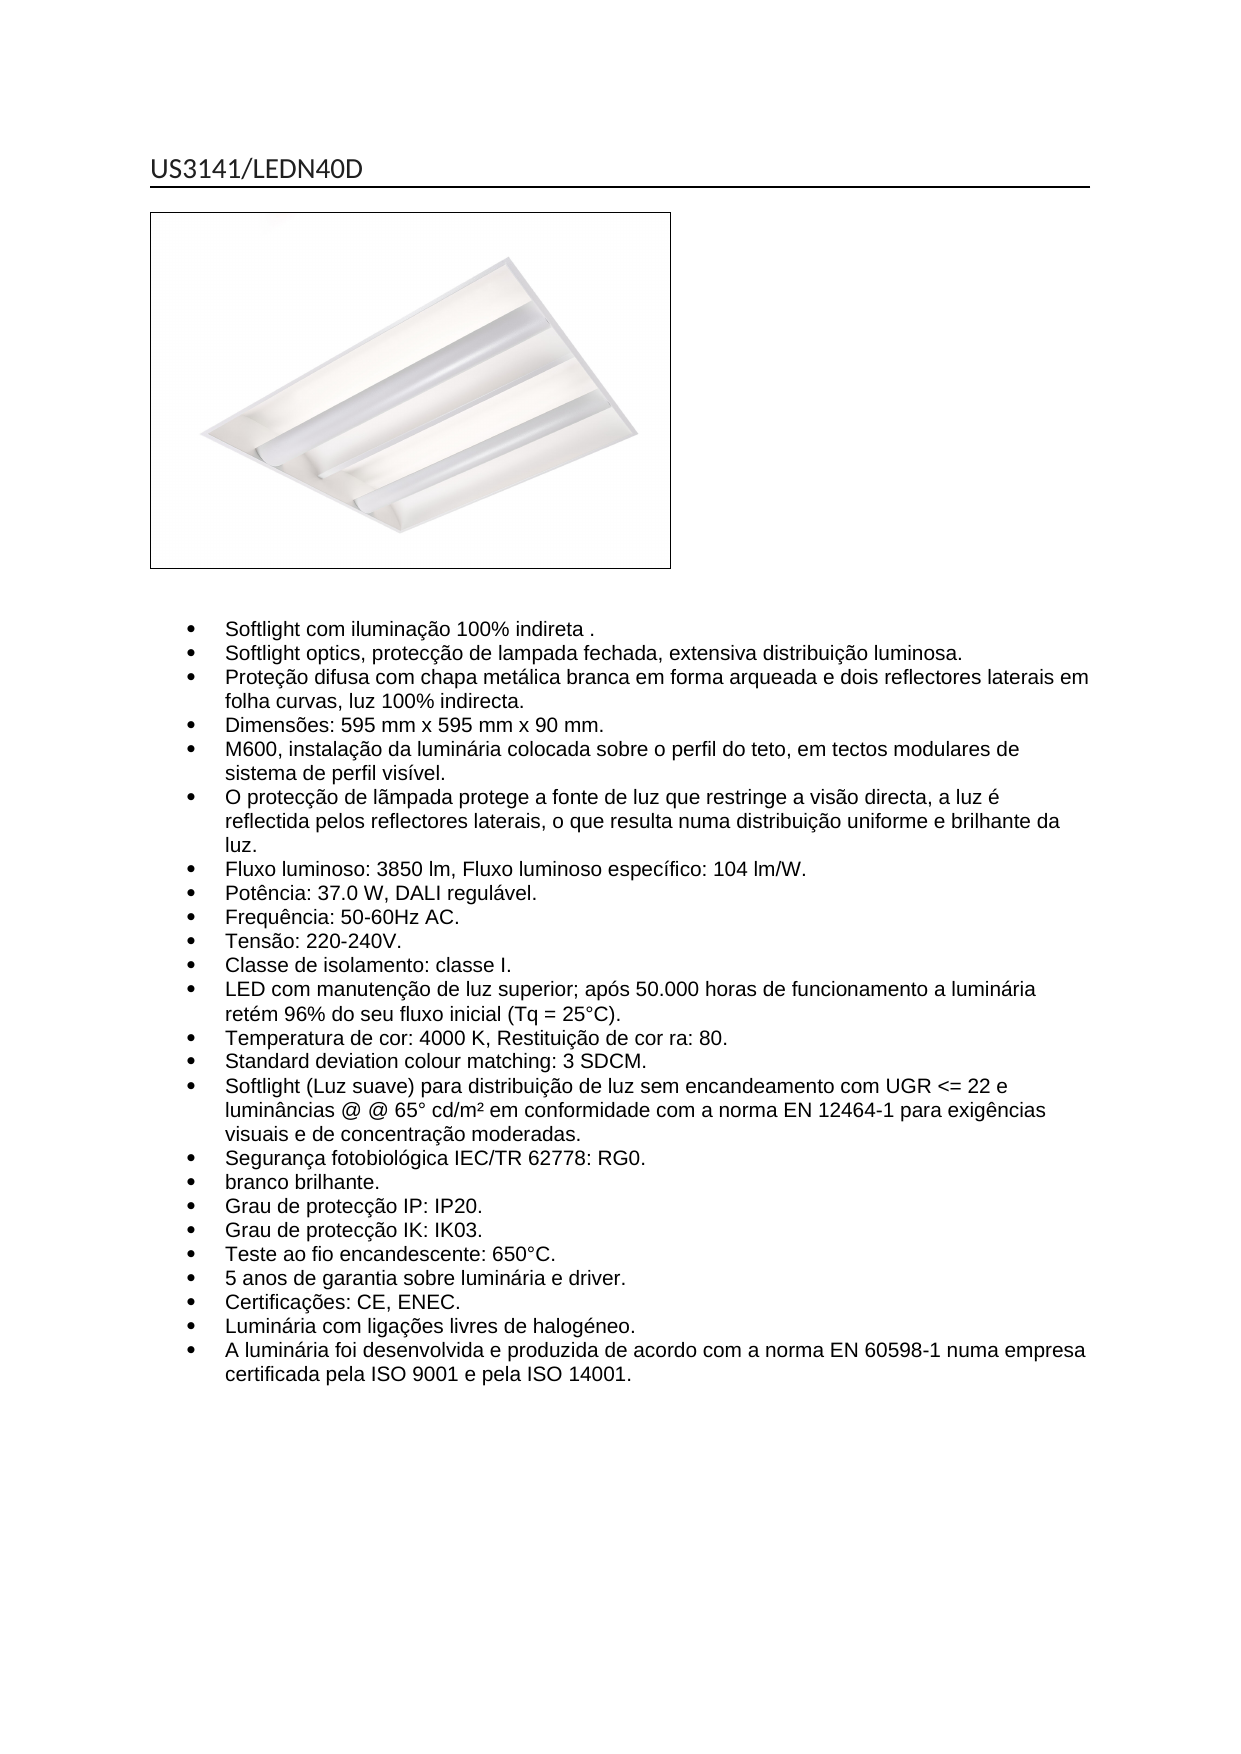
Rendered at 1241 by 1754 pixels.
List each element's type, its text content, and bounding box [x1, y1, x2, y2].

list A luminária foi desenvolvida e produzida de acordo com a norma EN 60598-1 numa empresa certificada pela ISO 9001 e pela ISO 14001. [187, 1338, 1090, 1386]
list Grau de protecção IP: IP20. [187, 1193, 1090, 1218]
list Classe de isolamento: classe I. [187, 953, 1090, 977]
list M600, instalação da luminária colocada sobre o perfil do teto, em tectos modulares de sistema de perfil visível. [187, 737, 1090, 785]
list Segurança fotobiológica IEC/TR 62778: RG0. [187, 1145, 1090, 1169]
list Softlight optics, protecção de lampada fechada, extensiva distribuição luminosa. [187, 641, 1090, 665]
list Temperatura de cor: 4000 K, Restituição de cor ra: 80. [187, 1025, 1090, 1049]
list O protecção de lãmpada protege a fonte de luz que restringe a visão directa, a luz é reflectida pelos reflectores laterais, o que resulta numa distribuição uniforme e brilhante da luz. [187, 785, 1090, 857]
list Standard deviation colour matching: 3 SDCM. [187, 1049, 1090, 1073]
list Teste ao fio encandescente: 650°C. [187, 1242, 1090, 1266]
list Softlight com iluminação 100% indireta . [187, 617, 1090, 641]
list Potência: 37.0 W, DALI regulável. [187, 881, 1090, 905]
text US3141/LEDN40D [150, 150, 1090, 186]
list Proteção difusa com chapa metálica branca em forma arqueada e dois reflectores laterais em folha curvas, luz 100% indirecta. [187, 665, 1090, 713]
list Grau de protecção IK: IK03. [187, 1218, 1090, 1242]
picture [151, 213, 670, 568]
list LED com manutenção de luz superior; após 50.000 horas de funcionamento a luminária retém 96% do seu fluxo inicial (Tq = 25°C). [187, 977, 1090, 1025]
list Frequência: 50-60Hz AC. [187, 905, 1090, 929]
list Certificações: CE, ENEC. [187, 1290, 1090, 1314]
list Tensão: 220-240V. [187, 929, 1090, 953]
list Dimensões: 595 mm x 595 mm x 90 mm. [187, 713, 1090, 737]
list 5 anos de garantia sobre luminária e driver. [187, 1266, 1090, 1290]
list branco brilhante. [187, 1169, 1090, 1193]
list Luminária com ligações livres de halogéneo. [187, 1314, 1090, 1338]
list Softlight (Luz suave) para distribuição de luz sem encandeamento com UGR <= 22 e luminâncias @ @ 65° cd/m² em conformidade com a norma EN 12464-1 para exigências visuais e de concentração moderadas. [187, 1073, 1090, 1145]
list Fluxo luminoso: 3850 lm, Fluxo luminoso específico: 104 lm/W. [187, 857, 1090, 881]
